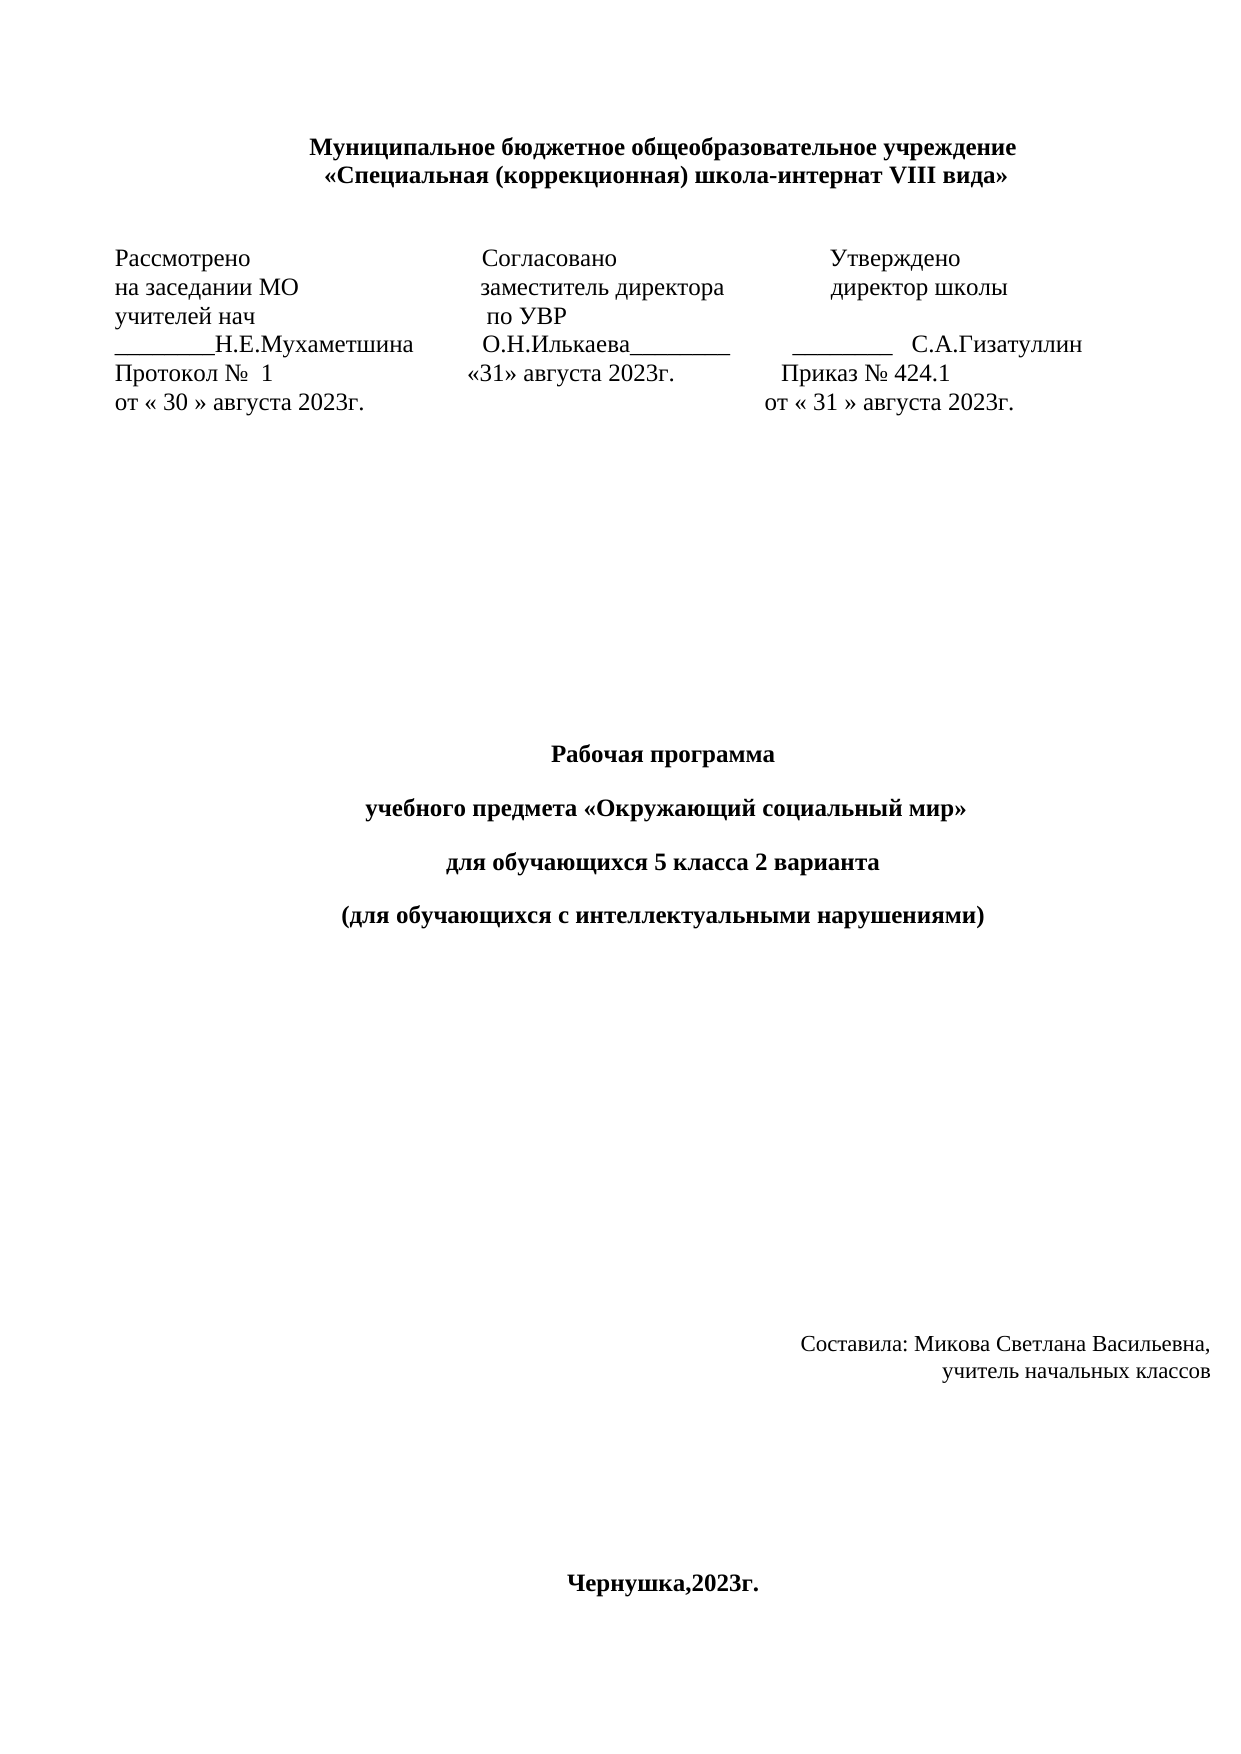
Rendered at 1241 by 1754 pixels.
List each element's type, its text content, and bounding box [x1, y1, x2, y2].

text учителей нач по УВР [114, 301, 1211, 329]
text учитель начальных классов [114, 1357, 1211, 1383]
text «Специальная (коррекционная) школа-интернат VIII вида» [114, 161, 1211, 189]
text Рассмотрено Согласовано Утверждено [114, 243, 1211, 272]
text Составила: Микова Светлана Васильевна, [114, 1330, 1211, 1357]
text на заседании МО заместитель директора директор школы [114, 272, 1211, 301]
text Протокол № 1 «31» августа 2023г. Приказ № 424.1 [114, 358, 1211, 387]
text Муниципальное бюджетное общеобразовательное учреждение [114, 132, 1211, 161]
text Чернушка,2023г. [114, 1568, 1211, 1596]
text учебного предмета «Окружающий социальный мир» [114, 793, 1211, 821]
text (для обучающихся с интеллектуальными нарушениями) [114, 900, 1211, 929]
text от « 30 » августа 2023г. от « 31 » августа 2023г. [114, 387, 1211, 416]
text ________Н.Е.Мухаметшина О.Н.Илькаева________ ________ С.А.Гизатуллин [114, 329, 1211, 358]
text Рабочая программа [114, 739, 1211, 768]
text для обучающихся 5 класса 2 варианта [114, 847, 1211, 875]
